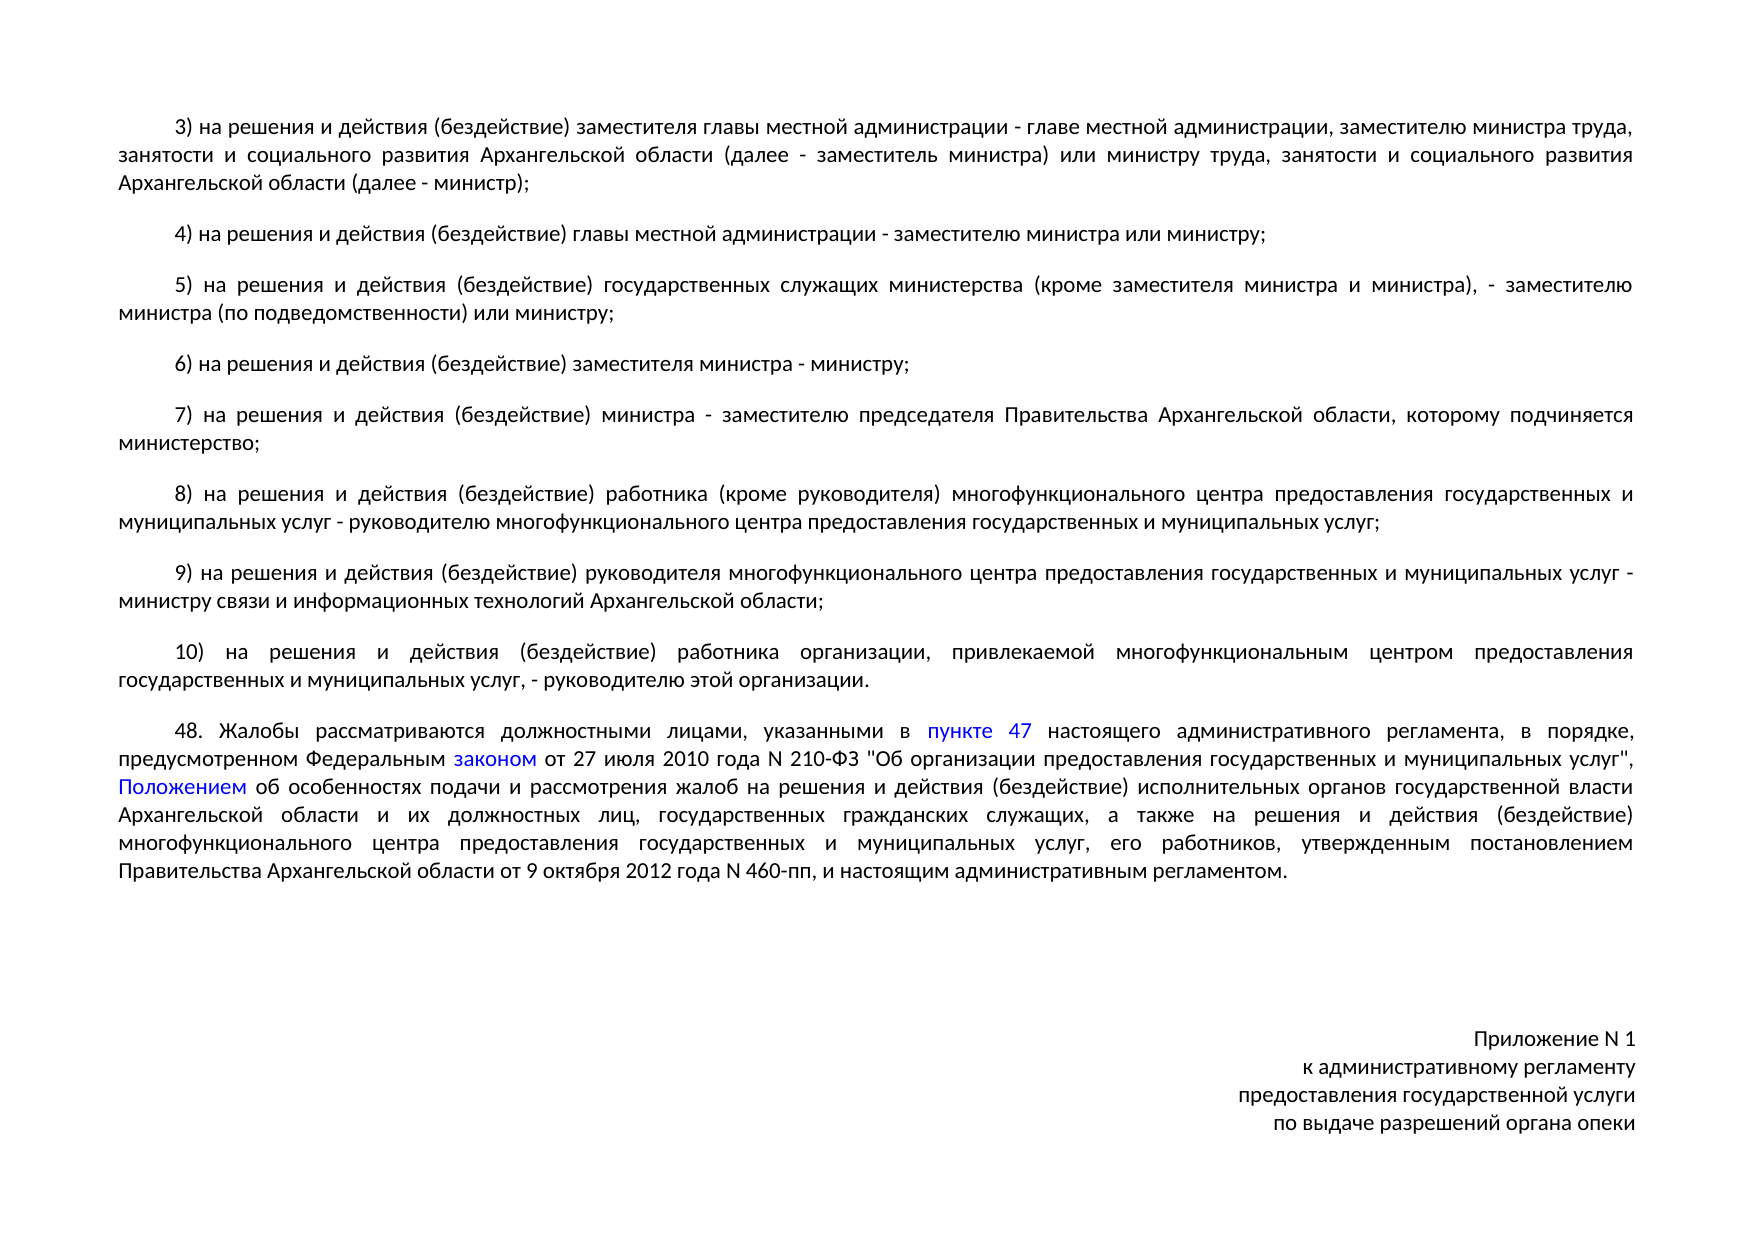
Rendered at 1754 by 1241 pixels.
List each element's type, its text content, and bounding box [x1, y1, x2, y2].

text 4) на решения и действия (бездействие) главы местной администрации - заместителю министра или министру; [118, 219, 1636, 247]
text Приложение N 1 [118, 1024, 1636, 1052]
text 8) на решения и действия (бездействие) работника (кроме руководителя) многофункционального центра предоставления государственных и муниципальных услуг - руководителю многофункционального центра предоставления государственных и муниципальных услуг; [118, 479, 1636, 535]
text 9) на решения и действия (бездействие) руководителя многофункционального центра предоставления государственных и муниципальных услуг - министру связи и информационных технологий Архангельской области; [118, 558, 1636, 614]
text 5) на решения и действия (бездействие) государственных служащих министерства (кроме заместителя министра и министра), - заместителю министра (по подведомственности) или министру; [118, 270, 1636, 326]
text 10) на решения и действия (бездействие) работника организации, привлекаемой многофункциональным центром предоставления государственных и муниципальных услуг, - руководителю этой организации. [118, 637, 1636, 693]
text 7) на решения и действия (бездействие) министра - заместителю председателя Правительства Архангельской области, которому подчиняется министерство; [118, 400, 1636, 456]
text предоставления государственной услуги [118, 1080, 1636, 1108]
text к административному регламенту [118, 1052, 1636, 1080]
text 3) на решения и действия (бездействие) заместителя главы местной администрации - главе местной администрации, заместителю министра труда, занятости и социального развития Архангельской области (далее - заместитель министра) или министру труда, занятости и социального развития Архангельской области (далее - министр); [118, 112, 1636, 196]
text 48. Жалобы рассматриваются должностными лицами, указанными в пункте 47 настоящего административного регламента, в порядке, предусмотренном Федеральным законом от 27 июля 2010 года N 210-ФЗ "Об организации предоставления государственных и муниципальных услуг", Положением об особенностях подачи и рассмотрения жалоб на решения и действия (бездействие) исполнительных органов государственной власти Архангельской области и их должностных лиц, государственных гражданских служащих, а также на решения и действия (бездействие) многофункционального центра предоставления государственных и муниципальных услуг, его работников, утвержденным постановлением Правительства Архангельской области от 9 октября 2012 года N 460-пп, и настоящим административным регламентом. [118, 716, 1636, 884]
text по выдаче разрешений органа опеки [118, 1108, 1636, 1136]
text 6) на решения и действия (бездействие) заместителя министра - министру; [118, 349, 1636, 377]
